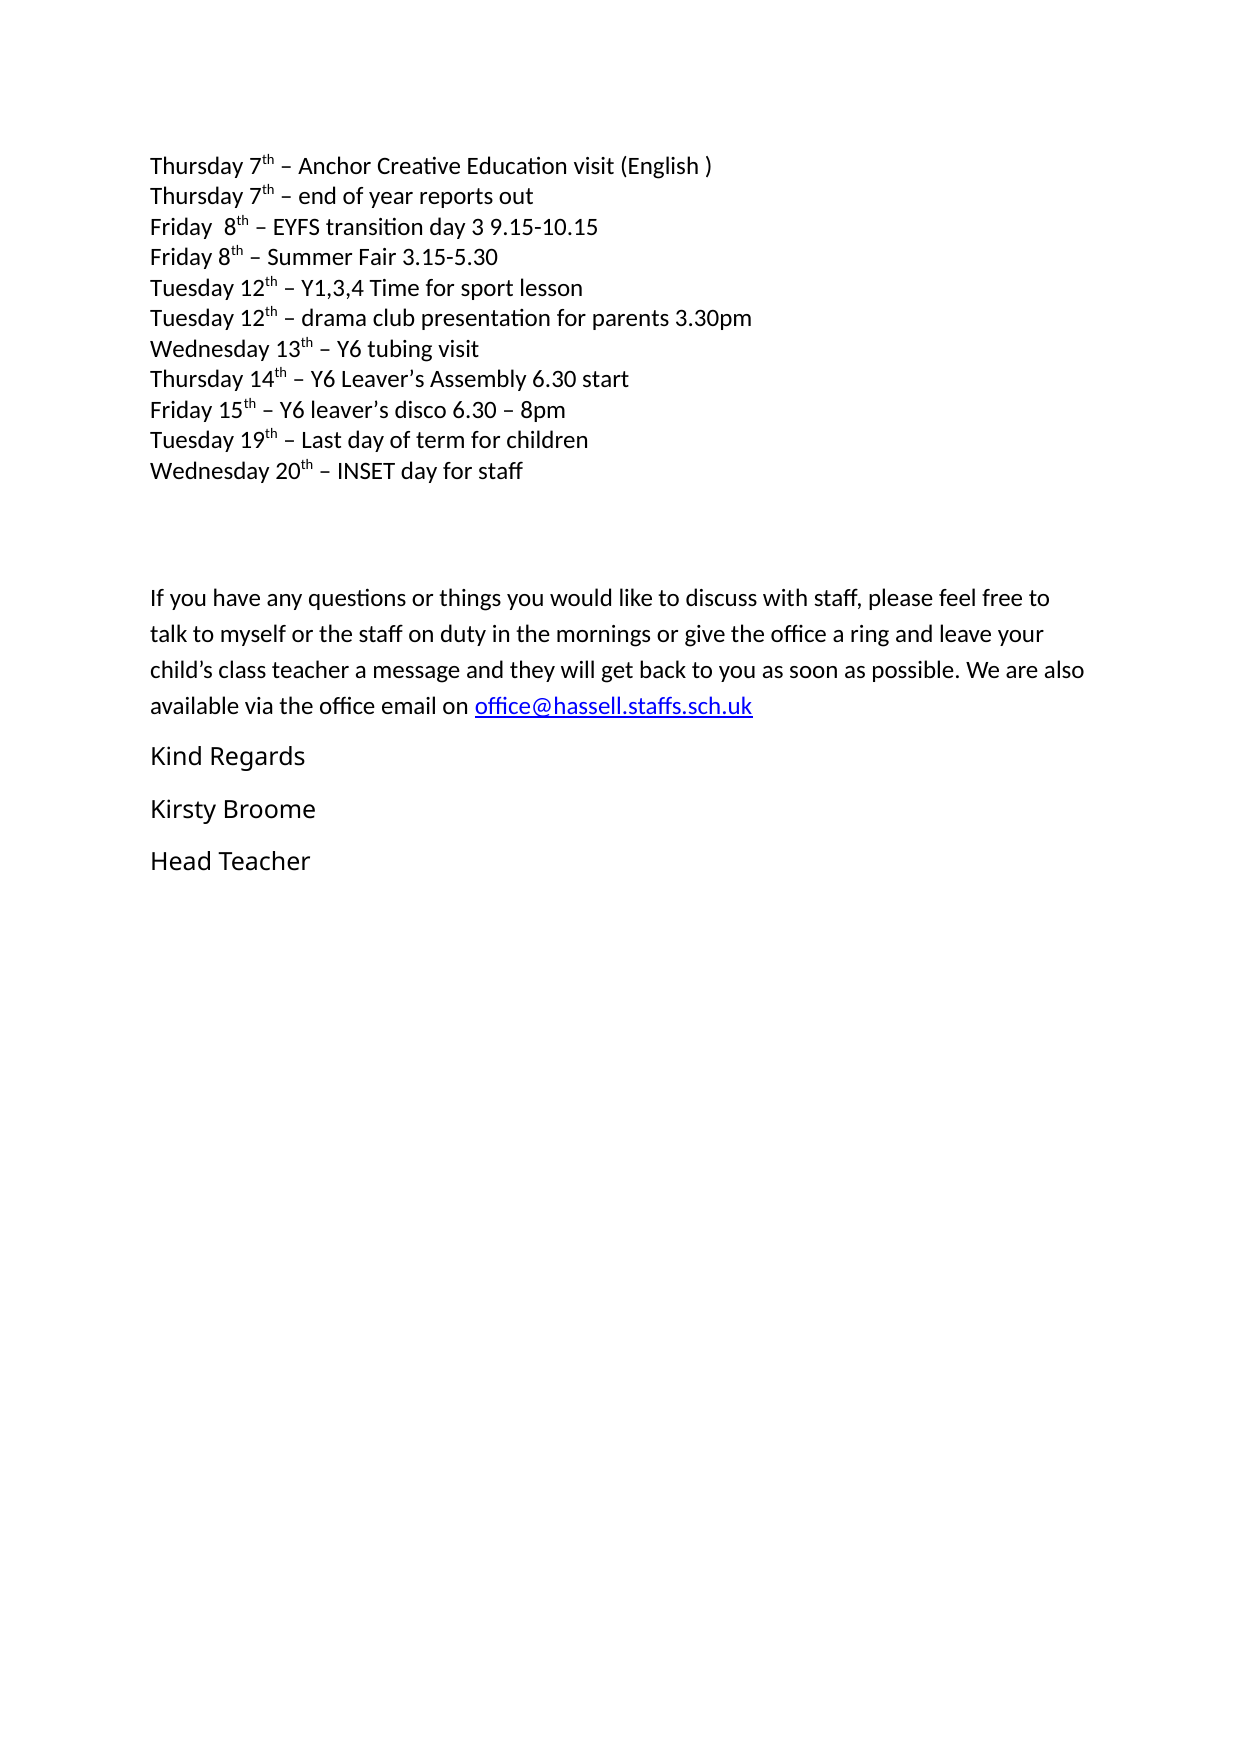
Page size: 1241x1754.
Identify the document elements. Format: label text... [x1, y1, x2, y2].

text Kirsty Broome [150, 791, 1090, 826]
text Friday 15th – Y6 leaver’s disco 6.30 – 8pm [150, 394, 1090, 425]
text Friday 8th – EYFS transition day 3 9.15-10.15 [150, 211, 1090, 242]
text Friday 8th – Summer Fair 3.15-5.30 [150, 242, 1090, 272]
text Tuesday 12th – Y1,3,4 Time for sport lesson [150, 272, 1090, 303]
text Tuesday 19th – Last day of term for children [150, 425, 1090, 455]
text Head Teacher [150, 844, 1090, 878]
text Kind Regards [150, 739, 1090, 773]
text Wednesday 13th – Y6 tubing visit [150, 333, 1090, 364]
text Tuesday 12th – drama club presentation for parents 3.30pm [150, 303, 1090, 333]
text Wednesday 20th – INSET day for staff [150, 455, 1090, 486]
text Thursday 7th – end of year reports out [150, 181, 1090, 211]
text Thursday 7th – Anchor Creative Education visit (English ) [150, 150, 1090, 181]
text Thursday 14th – Y6 Leaver’s Assembly 6.30 start [150, 364, 1090, 394]
text If you have any questions or things you would like to discuss with staff, please feel free to talk to myself or the staff on duty in the mornings or give the office a ring and leave your child’s class teacher a message and they will get back to you as soon as possible. We are also available via the office email on office@hassell.staffs.sch.uk [150, 583, 1090, 721]
